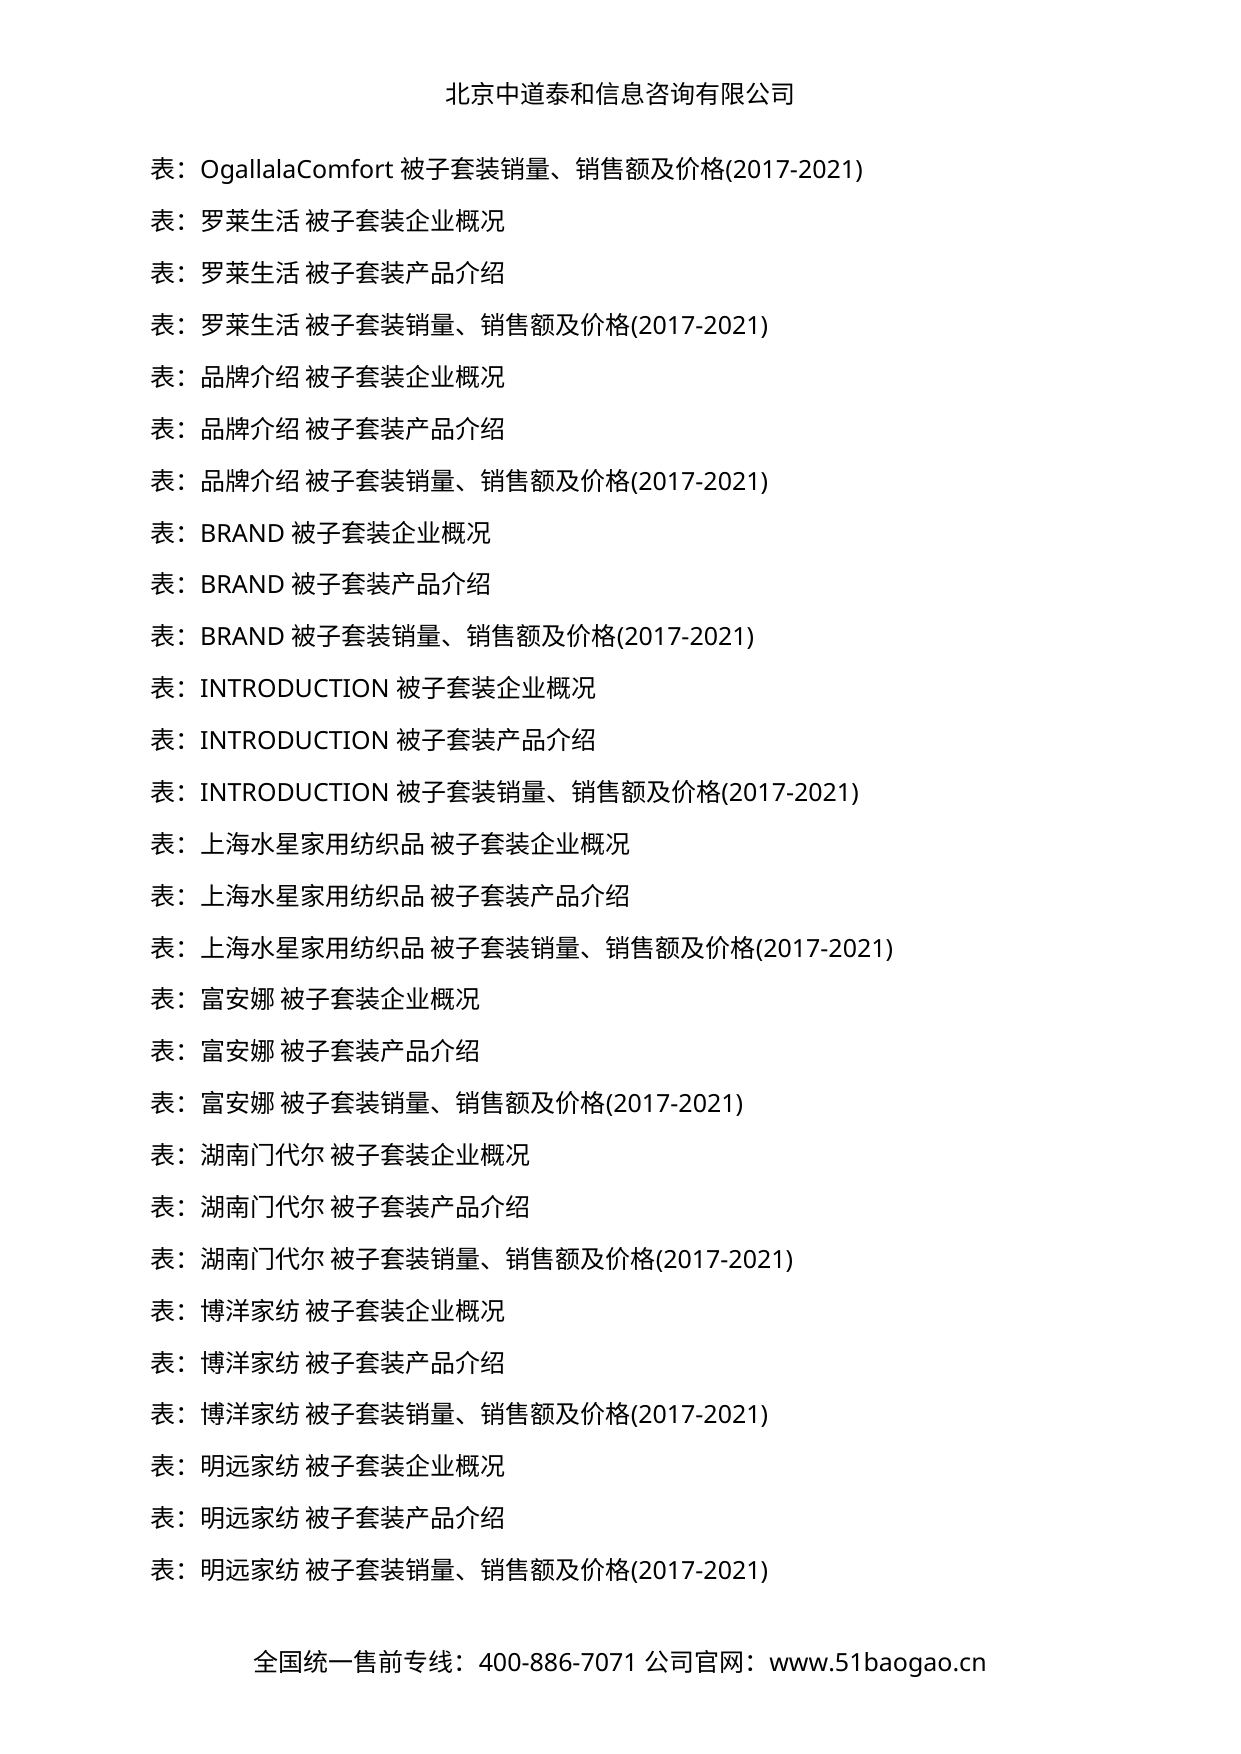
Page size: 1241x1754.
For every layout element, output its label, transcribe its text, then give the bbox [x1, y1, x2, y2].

text 表：INTRODUCTION 被子套装产品介绍 [150, 721, 1090, 757]
text 表：湖南门代尔 被子套装销量、销售额及价格(2017-2021) [150, 1239, 1090, 1276]
text 表：湖南门代尔 被子套装企业概况 [150, 1136, 1090, 1172]
text 表：品牌介绍 被子套装企业概况 [150, 357, 1090, 394]
text 表：富安娜 被子套装企业概况 [150, 980, 1090, 1016]
text 表：OgallalaComfort 被子套装销量、销售额及价格(2017-2021) [150, 150, 1090, 186]
text 表：博洋家纺 被子套装产品介绍 [150, 1343, 1090, 1379]
text 表：品牌介绍 被子套装销量、销售额及价格(2017-2021) [150, 461, 1090, 497]
text 表：品牌介绍 被子套装产品介绍 [150, 409, 1090, 446]
text 表：富安娜 被子套装销量、销售额及价格(2017-2021) [150, 1084, 1090, 1120]
text 表：湖南门代尔 被子套装产品介绍 [150, 1187, 1090, 1224]
text 表：博洋家纺 被子套装销量、销售额及价格(2017-2021) [150, 1395, 1090, 1431]
text 表：INTRODUCTION 被子套装企业概况 [150, 669, 1090, 705]
text 表：明远家纺 被子套装产品介绍 [150, 1499, 1090, 1535]
text 表：上海水星家用纺织品 被子套装销量、销售额及价格(2017-2021) [150, 928, 1090, 964]
text 表：罗莱生活 被子套装销量、销售额及价格(2017-2021) [150, 306, 1090, 342]
text 表：INTRODUCTION 被子套装销量、销售额及价格(2017-2021) [150, 772, 1090, 809]
text 表：BRAND 被子套装产品介绍 [150, 565, 1090, 601]
text 表：上海水星家用纺织品 被子套装产品介绍 [150, 876, 1090, 912]
text 表：罗莱生活 被子套装产品介绍 [150, 254, 1090, 290]
text 表：博洋家纺 被子套装企业概况 [150, 1291, 1090, 1327]
text 表：明远家纺 被子套装企业概况 [150, 1447, 1090, 1483]
text 表：罗莱生活 被子套装企业概况 [150, 202, 1090, 238]
text 表：BRAND 被子套装企业概况 [150, 513, 1090, 549]
text 表：BRAND 被子套装销量、销售额及价格(2017-2021) [150, 617, 1090, 653]
text 表：富安娜 被子套装产品介绍 [150, 1032, 1090, 1068]
text 表：明远家纺 被子套装销量、销售额及价格(2017-2021) [150, 1551, 1090, 1587]
text 表：上海水星家用纺织品 被子套装企业概况 [150, 824, 1090, 861]
